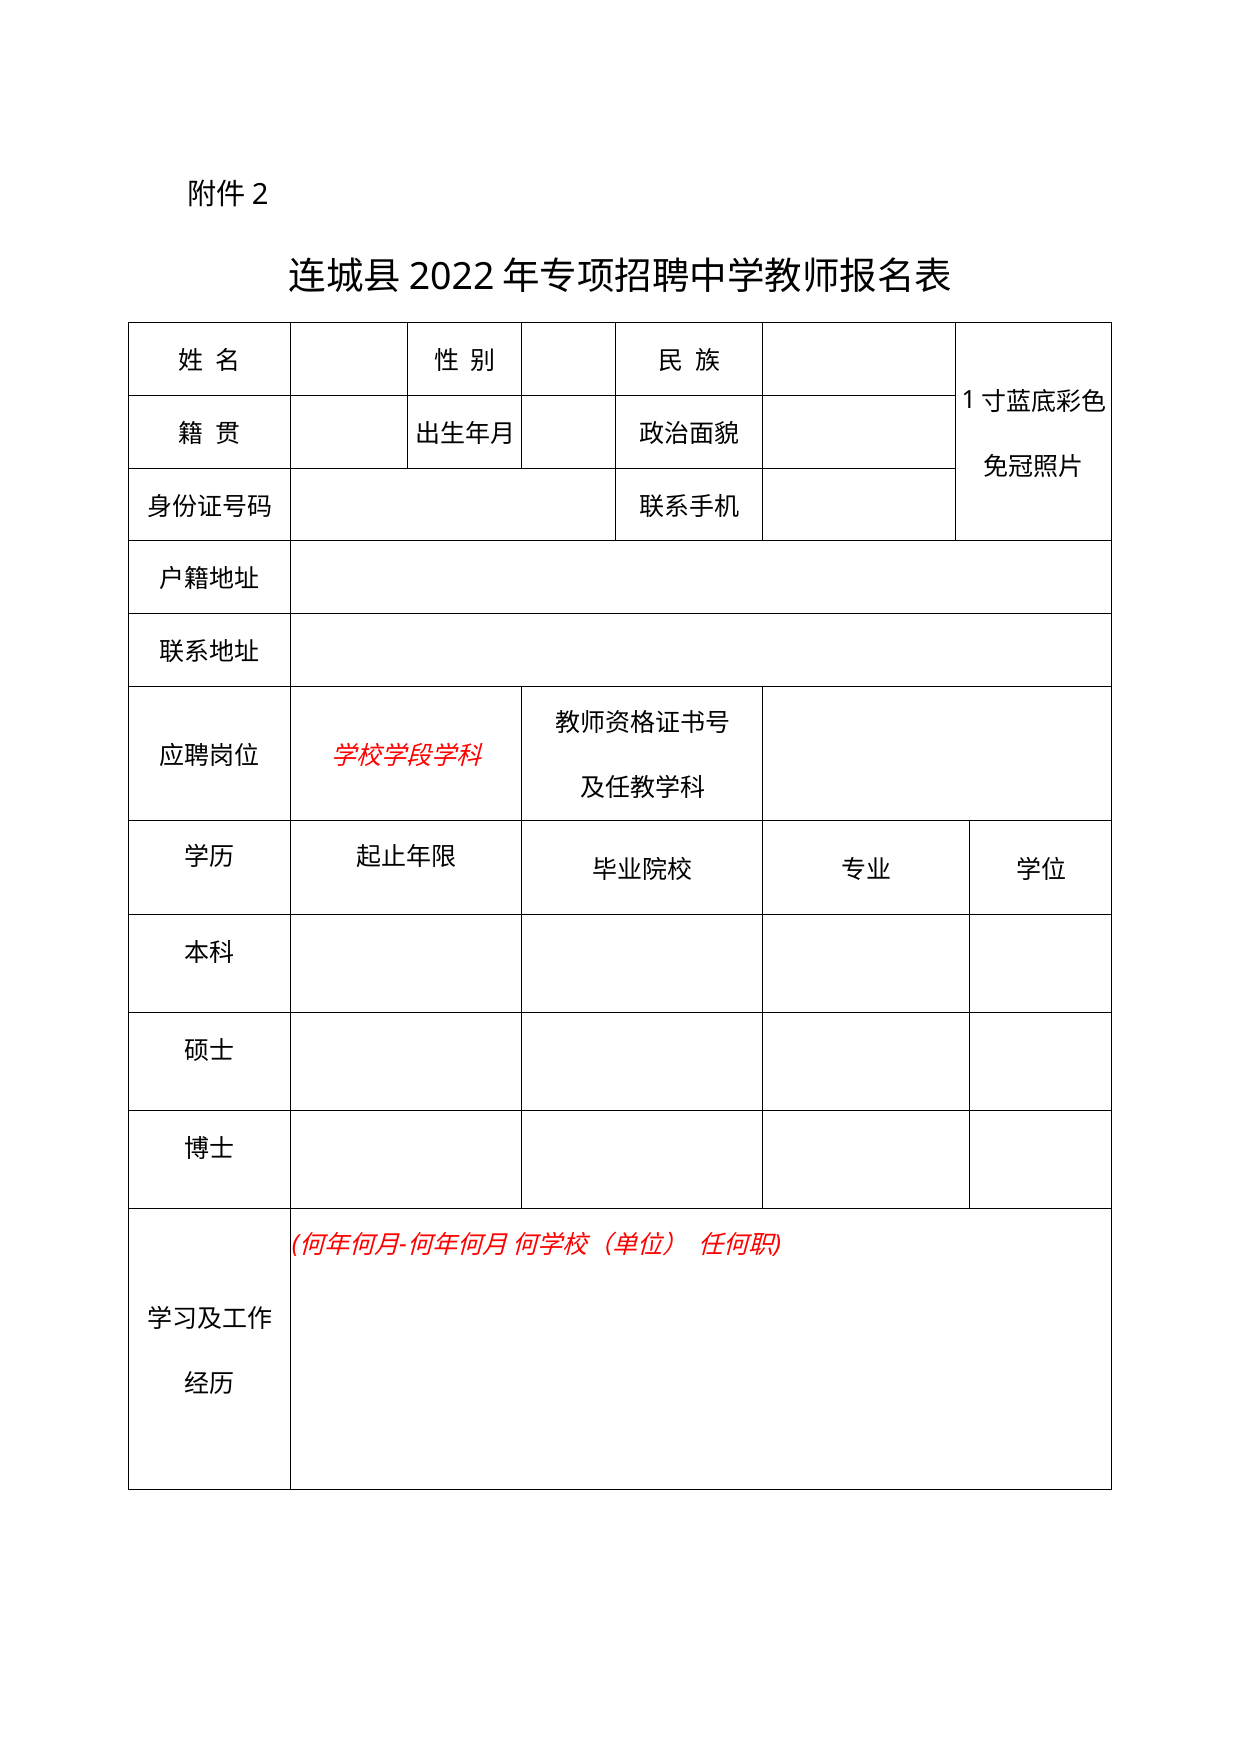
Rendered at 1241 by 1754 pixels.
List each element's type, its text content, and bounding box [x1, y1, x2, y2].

table_cell [291, 396, 407, 467]
table_cell [522, 1013, 762, 1110]
table_cell [522, 396, 615, 467]
table_header [763, 323, 955, 395]
table_cell 户籍地址 [129, 541, 290, 613]
table_cell [291, 614, 1111, 686]
text 连城县2022年专项招聘中学教师报名表 [187, 241, 1053, 306]
table_cell [763, 469, 955, 540]
table_cell 硕士 [129, 1013, 290, 1110]
table_cell 出生年月 [408, 396, 521, 467]
table_cell [970, 915, 1111, 1012]
table_cell 身份证号码 [129, 469, 290, 540]
table_cell [763, 687, 1111, 820]
table_cell 联系手机 [616, 469, 762, 540]
table_cell 应聘岗位 [129, 687, 290, 820]
table_cell [291, 541, 1111, 613]
table_cell [763, 915, 969, 1012]
table_header 性 别 [408, 323, 521, 395]
table_cell [763, 1013, 969, 1110]
table_cell 学历 [129, 821, 290, 914]
table_cell 政治面貌 [616, 396, 762, 467]
text 附件2 [187, 159, 1053, 224]
table_cell 专业 [763, 821, 969, 914]
table_cell [970, 1111, 1111, 1207]
table_cell [970, 1013, 1111, 1110]
table_cell 学校学段学科 [291, 687, 521, 820]
table_cell [291, 469, 615, 540]
table_cell 籍 贯 [129, 396, 290, 467]
table_cell 学位 [970, 821, 1111, 914]
table_cell 本科 [129, 915, 290, 1012]
table_cell [291, 915, 521, 1012]
table_cell 博士 [129, 1111, 290, 1207]
table_cell 联系地址 [129, 614, 290, 686]
table_cell (何年何月-何年何月 何学校（单位） 任何职) [291, 1209, 1111, 1489]
table_cell 毕业院校 [522, 821, 762, 914]
table_cell 学习及工作 经历 [129, 1209, 290, 1489]
table_cell [291, 1013, 521, 1110]
table_cell [522, 915, 762, 1012]
table_header [291, 323, 407, 395]
table_cell [763, 1111, 969, 1207]
table_header 民 族 [616, 323, 762, 395]
table_header [522, 323, 615, 395]
table_header 1寸蓝底彩色免冠照片 [956, 323, 1111, 540]
table_cell 起止年限 [291, 821, 521, 914]
table_cell [763, 396, 955, 467]
table_cell [291, 1111, 521, 1207]
table_cell 教师资格证书号 及任教学科 [522, 687, 762, 820]
table_header 姓 名 [129, 323, 290, 395]
table_cell [522, 1111, 762, 1207]
